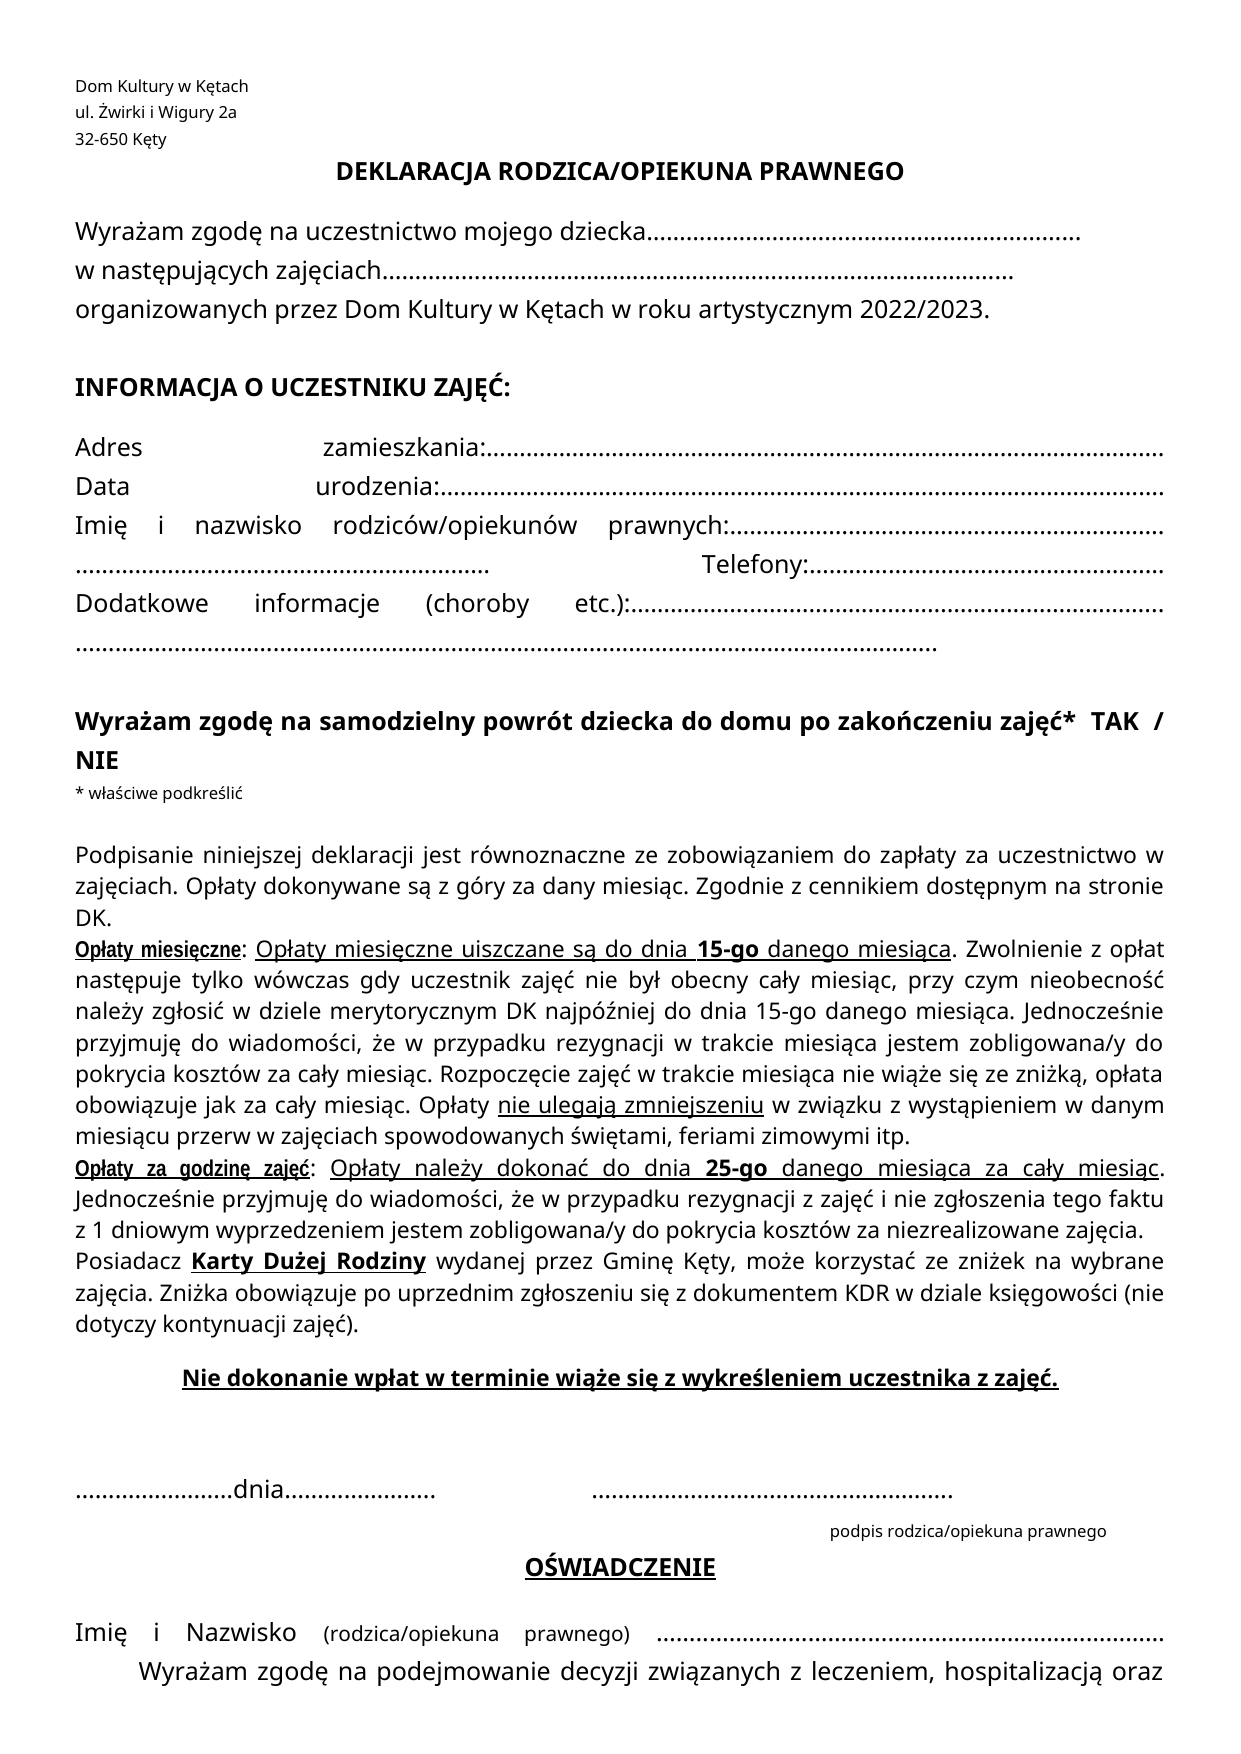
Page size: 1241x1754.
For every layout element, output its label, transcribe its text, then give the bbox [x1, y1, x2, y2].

text Wyrażam zgodę na uczestnictwo mojego dziecka………………………………………………………... w następujących zajęciach…………………………………………………………………………………… organizowanych przez Dom Kultury w Kętach w roku artystycznym 2022/2023. [75, 213, 1165, 326]
text Opłaty miesięczne: Opłaty miesięczne uiszczane są do dnia 15-go danego miesiąca. Zwolnienie z opłat następuje tylko wówczas gdy uczestnik zajęć nie był obecny cały miesiąc, przy czym nieobecność należy zgłosić w dziele merytorycznym DK najpóźniej do dnia 15-go danego miesiąca. Jednocześnie przyjmuję do wiadomości, że w przypadku rezygnacji w trakcie miesiąca jestem zobligowana/y do pokrycia kosztów za cały miesiąc. Rozpoczęcie zajęć w trakcie miesiąca nie wiąże się ze zniżką, opłata obowiązuje jak za cały miesiąc. Opłaty nie ulegają zmniejszeniu w związku z wystąpieniem w danym miesiącu przerw w zajęciach spowodowanych świętami, feriami zimowymi itp. [75, 933, 1165, 1151]
text Adres zamieszkania:…………………………………………………………………………………………. Data urodzenia:…………….…………………………………………………………………………………. Imię i nazwisko rodziców/opiekunów prawnych:………………………………………..………………. ……………………………………………………… Telefony:……………………………………………… Dodatkowe informacje (choroby etc.):……………………………………………………………………... ………………………………………………………………………………………………………………….. [75, 429, 1165, 659]
text Nie dokonanie wpłat w terminie wiąże się z wykreśleniem uczestnika z zajęć. [75, 1362, 1165, 1393]
text Podpisanie niniejszej deklaracji jest równoznaczne ze zobowiązaniem do zapłaty za uczestnictwo w zajęciach. Opłaty dokonywane są z góry za dany miesiąc. Zgodnie z cennikiem dostępnym na stronie DK. [75, 839, 1165, 933]
text ……………………dnia………………….. ………………………………………………. podpis rodzica/opiekuna prawnego [75, 1471, 1165, 1544]
text DEKLARACJA RODZICA/OPIEKUNA PRAWNEGO [75, 153, 1165, 187]
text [75, 1615, 1165, 1688]
text Dom Kultury w Kętach ul. Żwirki i Wigury 2a 32-650 Kęty [75, 75, 1165, 150]
text INFORMACJA O UCZESTNIKU ZAJĘĆ: [75, 369, 1165, 403]
text Opłaty za godzinę zajęć: Opłaty należy dokonać do dnia 25-go danego miesiąca za cały miesiąc. Jednocześnie przyjmuję do wiadomości, że w przypadku rezygnacji z zajęć i nie zgłoszenia tego faktu z 1 dniowym wyprzedzeniem jestem zobligowana/y do pokrycia kosztów za niezrealizowane zajęcia. [75, 1151, 1165, 1245]
text Posiadacz Karty Dużej Rodziny wydanej przez Gminę Kęty, może korzystać ze zniżek na wybrane zajęcia. Zniżka obowiązuje po uprzednim zgłoszeniu się z dokumentem KDR w dziale księgowości (nie dotyczy kontynuacji zajęć). [75, 1245, 1165, 1339]
text * właściwe podkreślić [75, 782, 1165, 804]
text Wyrażam zgodę na samodzielny powrót dziecka do domu po zakończeniu zajęć* TAK / NIE [75, 703, 1165, 777]
text OŚWIADCZENIE [75, 1549, 1165, 1584]
